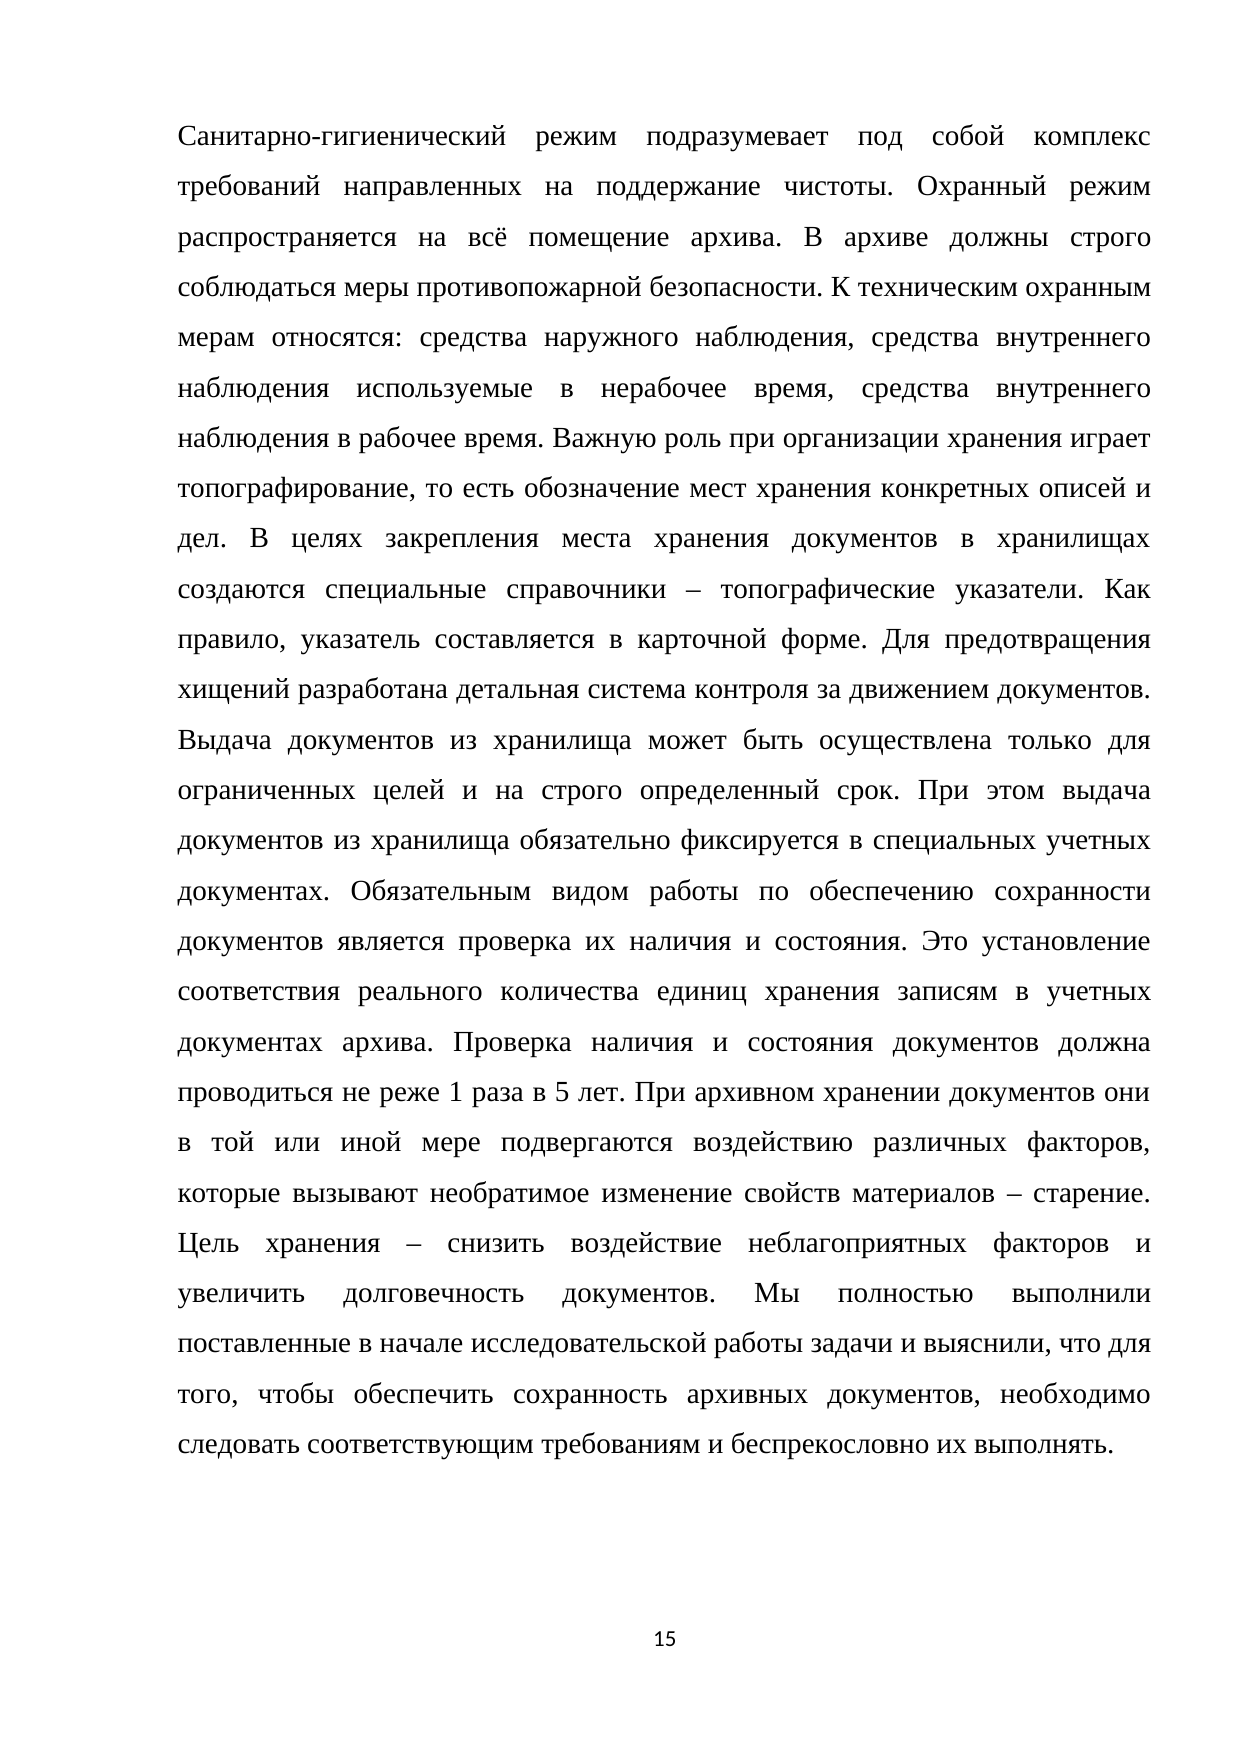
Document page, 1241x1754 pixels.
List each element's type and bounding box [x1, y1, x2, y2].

text [177, 118, 1152, 1460]
